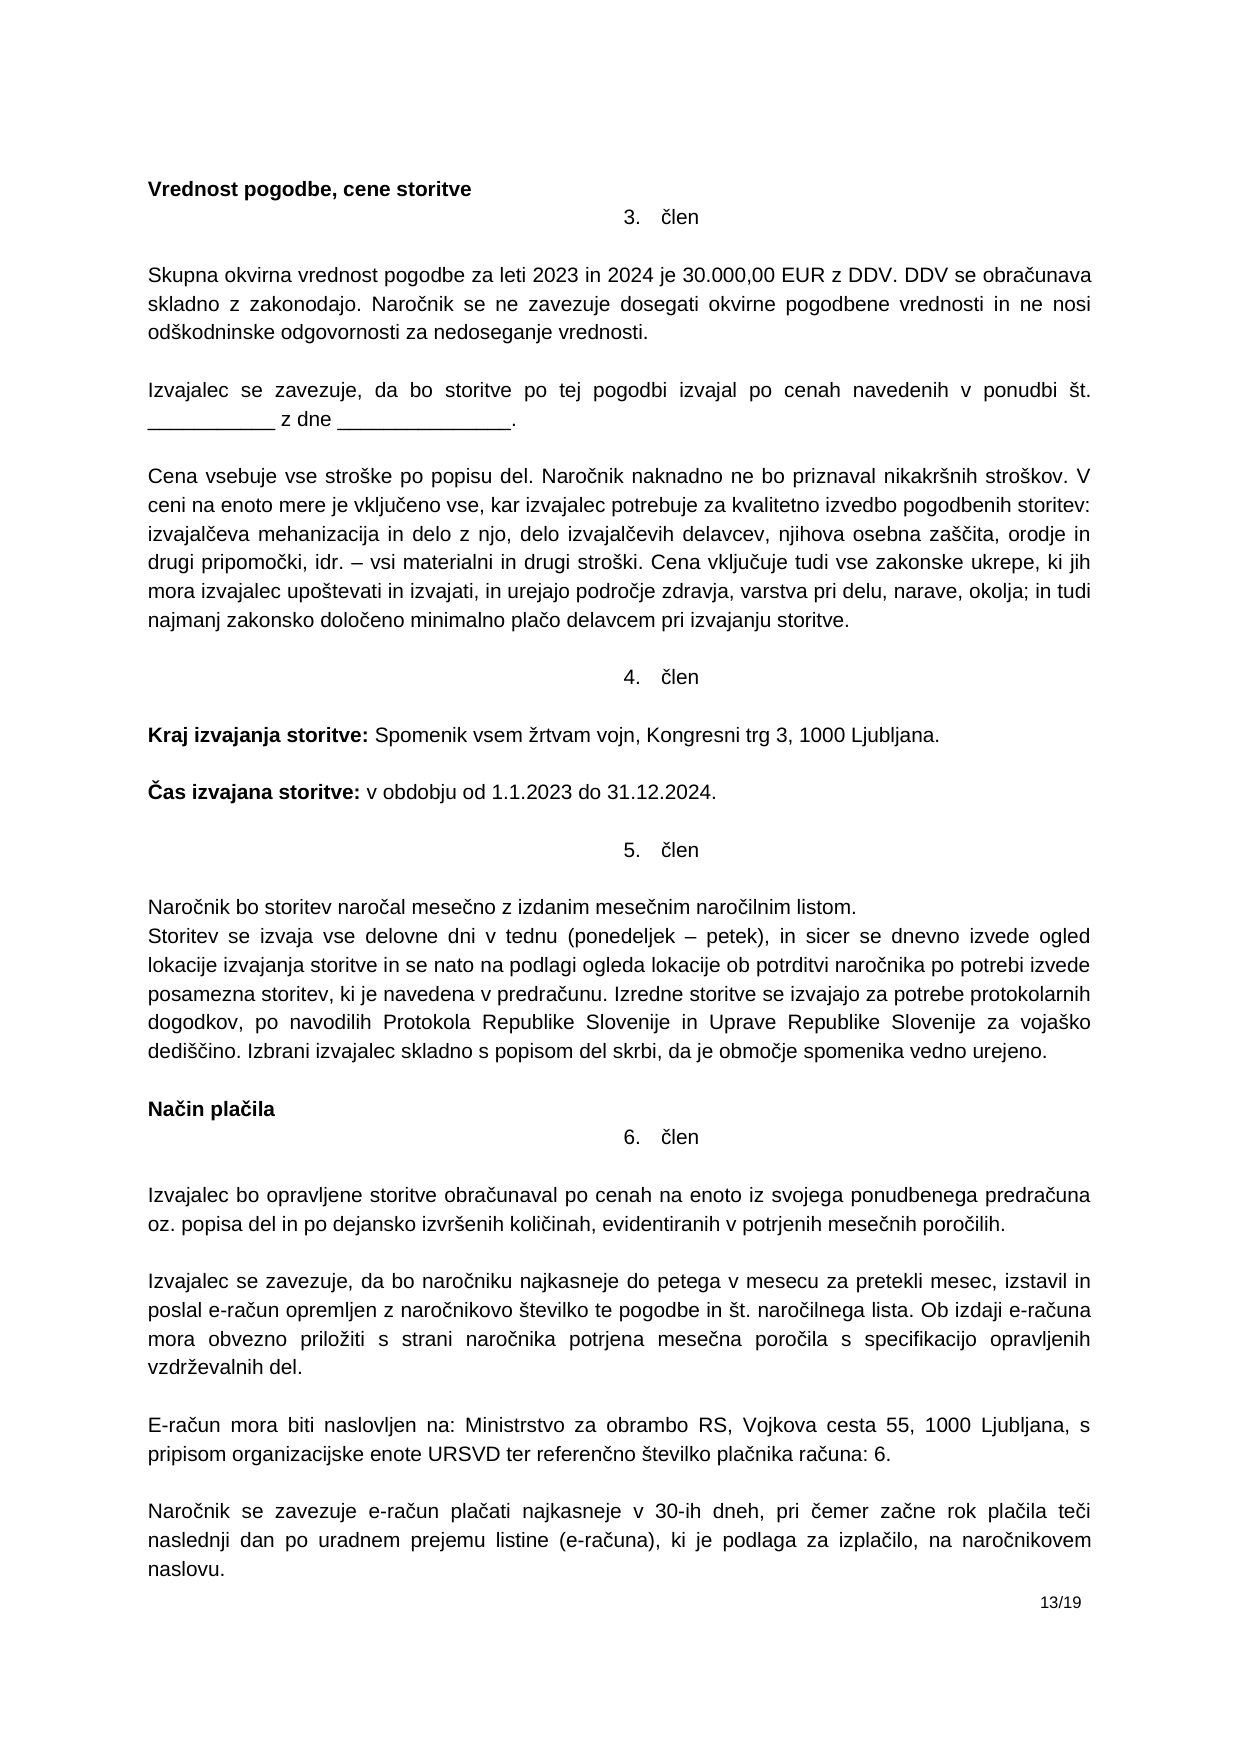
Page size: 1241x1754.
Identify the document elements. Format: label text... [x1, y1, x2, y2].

text E-račun mora biti naslovljen na: Ministrstvo za obrambo RS, Vojkova cesta 55, 1000 Ljubljana, s pripisom organizacijske enote URSVD ter referenčno številko plačnika računa: 6. [148, 1413, 1092, 1465]
text Cena vsebuje vse stroške po popisu del. Naročnik naknadno ne bo priznaval nikakršnih stroškov. V ceni na enoto mere je vključeno vse, kar izvajalec potrebuje za kvalitetno izvedbo pogodbenih storitev: izvajalčeva mehanizacija in delo z njo, delo izvajalčevih delavcev, njihova osebna zaščita, orodje in drugi pripomočki, idr. – vsi materialni in drugi stroški. Cena vključuje tudi vse zakonske ukrepe, ki jih mora izvajalec upoštevati in izvajati, in urejajo področje zdravja, varstva pri delu, narave, okolja; in tudi najmanj zakonsko določeno minimalno plačo delavcem pri izvajanju storitve. [148, 464, 1092, 632]
text Vrednost pogodbe, cene storitve [148, 176, 1092, 200]
text Kraj izvajanja storitve: Spomenik vsem žrtvam vojn, Kongresni trg 3, 1000 Ljubljana. [148, 723, 1092, 747]
text Skupna okvirna vrednost pogodbe za leti 2023 in 2024 je 30.000,00 EUR z DDV. DDV se obračunava skladno z zakonodajo. Naročnik se ne zavezuje dosegati okvirne pogodbene vrednosti in ne nosi odškodninske odgovornosti za nedoseganje vrednosti. [148, 263, 1092, 344]
text Izvajalec se zavezuje, da bo naročniku najkasneje do petega v mesecu za pretekli mesec, izstavil in poslal e-račun opremljen z naročnikovo številko te pogodbe in št. naročilnega lista. Ob izdaji e-računa mora obvezno priložiti s strani naročnika potrjena mesečna poročila s specifikacijo opravljenih vzdrževalnih del. [148, 1269, 1092, 1379]
list člen [229, 665, 1092, 689]
text Čas izvajana storitve: v obdobju od 1.1.2023 do 31.12.2024. [148, 780, 1092, 804]
text Storitev se izvaja vse delovne dni v tednu (ponedeljek – petek), in sicer se dnevno izvede ogled lokacije izvajanja storitve in se nato na podlagi ogleda lokacije ob potrditvi naročnika po potrebi izvede posamezna storitev, ki je navedena v predračunu. Izredne storitve se izvajajo za potrebe protokolarnih dogodkov, po navodilih Protokola Republike Slovenije in Uprave Republike Slovenije za vojaško dediščino. Izbrani izvajalec skladno s popisom del skrbi, da je območje spomenika vedno urejeno. [148, 924, 1092, 1063]
list člen [229, 1125, 1092, 1149]
list člen [229, 205, 1092, 229]
text Naročnik se zavezuje e-račun plačati najkasneje v 30-ih dneh, pri čemer začne rok plačila teči naslednji dan po uradnem prejemu listine (e-računa), ki je podlaga za izplačilo, na naročnikovem naslovu. [148, 1499, 1092, 1580]
list člen [229, 838, 1092, 862]
text Izvajalec se zavezuje, da bo storitve po tej pogodbi izvajal po cenah navedenih v ponudbi št. ___________ z dne _______________. [148, 378, 1092, 430]
text Izvajalec bo opravljene storitve obračunaval po cenah na enoto iz svojega ponudbenega predračuna oz. popisa del in po dejansko izvršenih količinah, evidentiranih v potrjenih mesečnih poročilih. [148, 1183, 1092, 1235]
text Način plačila [148, 1096, 1092, 1120]
text Naročnik bo storitev naročal mesečno z izdanim mesečnim naročilnim listom. [148, 895, 1092, 919]
